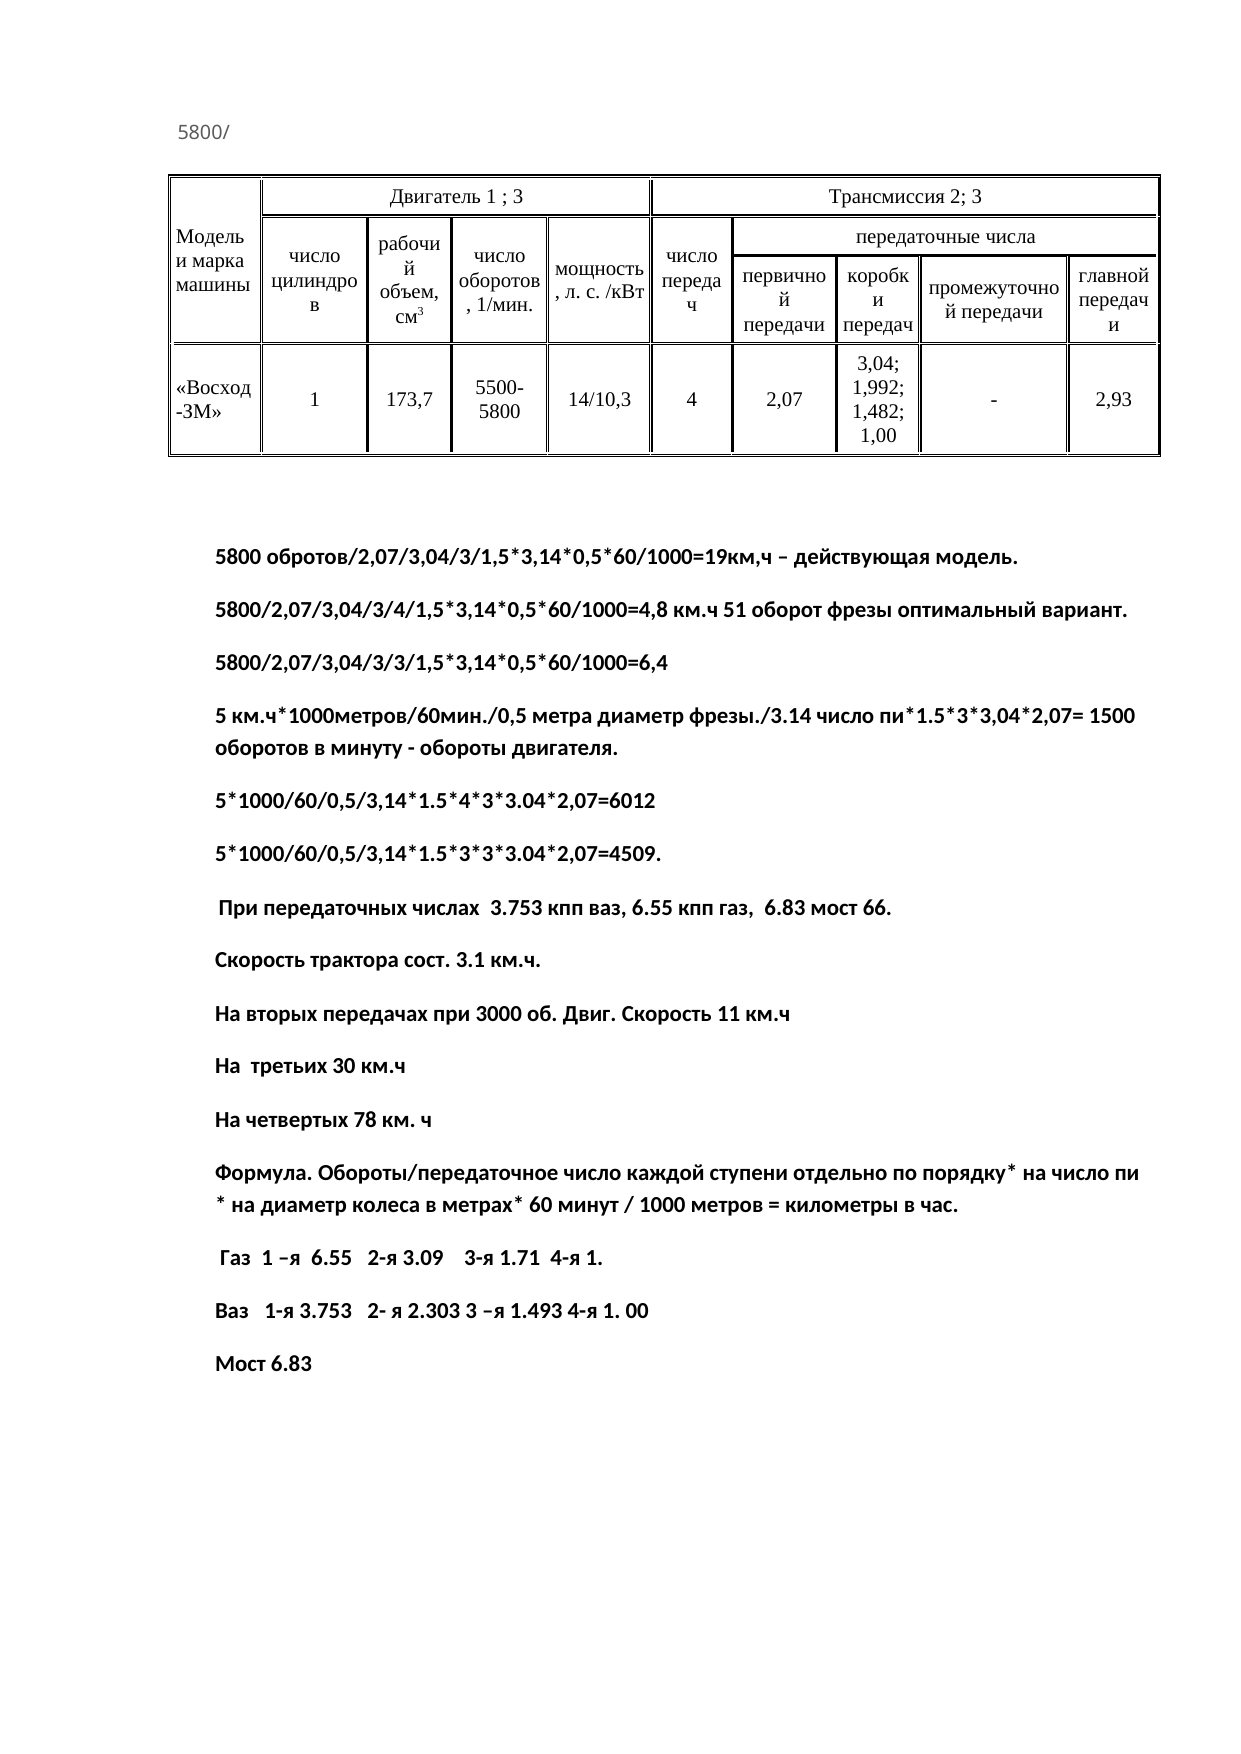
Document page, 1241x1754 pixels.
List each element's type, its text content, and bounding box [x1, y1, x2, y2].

table_cell - [920, 342, 1068, 454]
text Газ 1 –я 6.55 2-я 3.09 3-я 1.71 4-я 1. [215, 1243, 1152, 1271]
text При передаточных числах 3.753 кпп ваз, 6.55 кпп газ, 6.83 мост 66. [177, 893, 1152, 921]
table_cell передаточные числа [734, 214, 1159, 254]
text 5*1000/60/0,5/3,14*1.5*4*3*3.04*2,07=6012 [215, 787, 1152, 814]
text 5800/2,07/3,04/3/3/1,5*3,14*0,5*60/1000=6,4 [215, 648, 1152, 676]
table_header Двигатель 1 ; 3 [262, 176, 651, 214]
table_cell число цилиндров [263, 218, 366, 342]
table_cell коробки передач [838, 257, 918, 342]
table_cell 173,7 [367, 345, 451, 454]
table_cell число передач [653, 218, 731, 342]
text На четвертых 78 км. ч [215, 1105, 1152, 1133]
table_header Модель и марка машины [171, 178, 262, 342]
text Формула. Обороты/передаточное число каждой ступени отдельно по порядку* на число пи * на диаметр колеса в метрах* 60 минут / 1000 метров = километры в час. [215, 1158, 1152, 1218]
table_cell рабочий объем, см3 [369, 218, 450, 342]
text 5800/2,07/3,04/3/4/1,5*3,14*0,5*60/1000=4,8 км.ч 51 оборот фрезы оптимальный вариант. [215, 595, 1152, 623]
table_cell первичной передачи [734, 257, 835, 342]
text На вторых передачах при 3000 об. Двиг. Скорость 11 км.ч [215, 999, 1152, 1027]
table_cell «Восход-ЗМ» [169, 342, 262, 454]
text 5800/ [177, 118, 1152, 145]
text Мост 6.83 [215, 1349, 1152, 1377]
table_header Трансмиссия 2; 3 [651, 178, 1158, 214]
table_cell мощность, л. с. /кВт [549, 218, 649, 342]
text 5800 обротов/2,07/3,04/3/1,5*3,14*0,5*60/1000=19км,ч – действующая модель. [215, 542, 1152, 570]
table_cell 4 [651, 345, 732, 454]
text Скорость трактора сост. 3.1 км.ч. [215, 946, 1152, 974]
table_cell 5500-5800 [451, 345, 548, 454]
table_cell промежуточной передачи [922, 257, 1066, 342]
text Ваз 1-я 3.753 2- я 2.303 3 –я 1.493 4-я 1. 00 [215, 1296, 1152, 1324]
table_cell главной передачи [1070, 254, 1158, 342]
table_cell число оборотов, 1/мин. [453, 218, 546, 342]
table_cell 1 [262, 345, 367, 454]
text 5*1000/60/0,5/3,14*1.5*3*3*3.04*2,07=4509. [215, 839, 1152, 868]
table_cell 3,04; 1,992; 1,482; 1,00 [836, 342, 920, 454]
table_cell 2,93 [1068, 342, 1159, 454]
text На третьих 30 км.ч [215, 1052, 1152, 1080]
text 5 км.ч*1000метров/60мин./0,5 метра диаметр фрезы./3.14 число пи*1.5*3*3,04*2,07= 1500 оборотов в минуту - обороты двигателя. [215, 701, 1152, 762]
table_cell 2,07 [732, 345, 836, 454]
table_cell 14/10,3 [548, 342, 651, 454]
